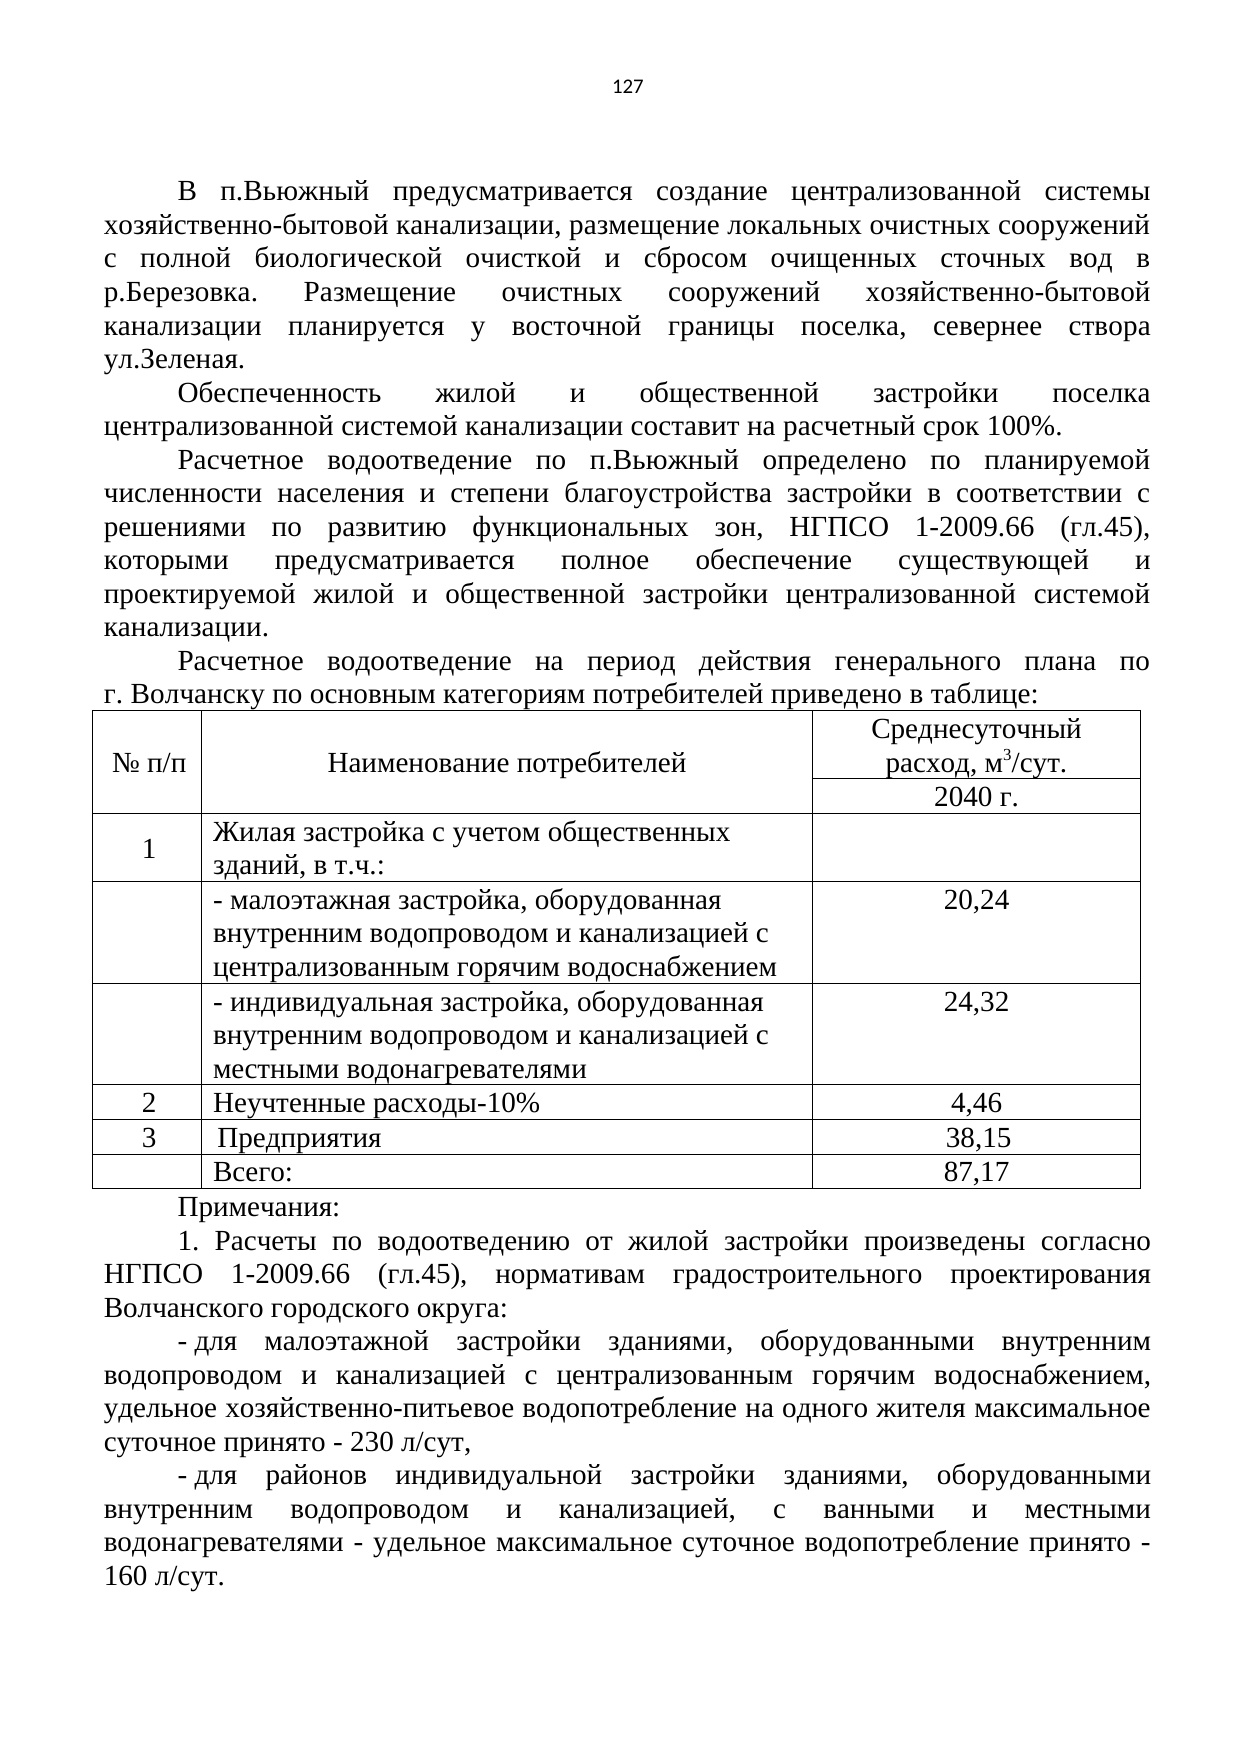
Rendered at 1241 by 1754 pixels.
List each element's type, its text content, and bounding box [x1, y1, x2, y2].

text Обеспеченность жилой и общественной застройки поселка централизованной системой канализации составит на расчетный срок 100%. [103, 375, 1152, 442]
text 1. Расчеты по водоотведению от жилой застройки произведены согласно НГПСО 1-2009.66 (гл.45), нормативам градостроительного проектирования Волчанского городского округа: [103, 1223, 1152, 1323]
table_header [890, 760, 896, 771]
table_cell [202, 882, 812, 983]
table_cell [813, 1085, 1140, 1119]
text - для малоэтажной застройки зданиями, оборудованными внутренним водопроводом и канализацией с централизованным горячим водоснабжением, удельное хозяйственно-питьевое водопотребление на одного жителя максимальное суточное принято - 230 л/сут, [103, 1323, 1152, 1457]
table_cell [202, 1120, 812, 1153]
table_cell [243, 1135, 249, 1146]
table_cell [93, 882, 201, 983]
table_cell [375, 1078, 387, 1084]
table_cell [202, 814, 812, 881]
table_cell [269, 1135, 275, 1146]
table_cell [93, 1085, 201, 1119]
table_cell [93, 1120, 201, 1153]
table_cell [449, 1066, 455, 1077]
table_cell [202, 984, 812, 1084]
text Примечания: [103, 1189, 1152, 1223]
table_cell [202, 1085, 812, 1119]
text Расчетное водоотведение по п.Вьюжный определено по планируемой численности населения и степени благоустройства застройки в соответствии с решениями по развитию функциональных зон, НГПСО 1-2009.66 (гл.45), которыми предусматривается полное обеспечение существующей и проектируемой жилой и общественной застройки централизованной системой канализации. [103, 442, 1152, 643]
text - для районов индивидуальной застройки зданиями, оборудованными внутренним водопроводом и канализацией, с ванными и местными водонагревателями - удельное максимальное суточное водопотребление принято -160 л/сут. [103, 1457, 1152, 1592]
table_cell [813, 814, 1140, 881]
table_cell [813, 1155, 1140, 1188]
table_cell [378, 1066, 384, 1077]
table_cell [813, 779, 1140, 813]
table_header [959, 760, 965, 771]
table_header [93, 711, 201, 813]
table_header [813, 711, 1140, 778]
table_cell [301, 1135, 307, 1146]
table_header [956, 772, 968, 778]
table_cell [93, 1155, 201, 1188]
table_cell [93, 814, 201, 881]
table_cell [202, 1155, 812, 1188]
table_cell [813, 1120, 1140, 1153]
text В п.Вьюжный предусматривается создание централизованной системы хозяйственно-бытовой канализации, размещение локальных очистных сооружений с полной биологической очисткой и сбросом очищенных сточных вод в р.Березовка. Размещение очистных сооружений хозяйственно-бытовой канализации планируется у восточной границы поселка, севернее створа ул.Зеленая. [103, 173, 1152, 375]
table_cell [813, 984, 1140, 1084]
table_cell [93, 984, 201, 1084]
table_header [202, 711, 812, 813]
text Расчетное водоотведение на период действия генерального плана по г. Волчанску по основным категориям потребителей приведено в таблице: [103, 643, 1152, 710]
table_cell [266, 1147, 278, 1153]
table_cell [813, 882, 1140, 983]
